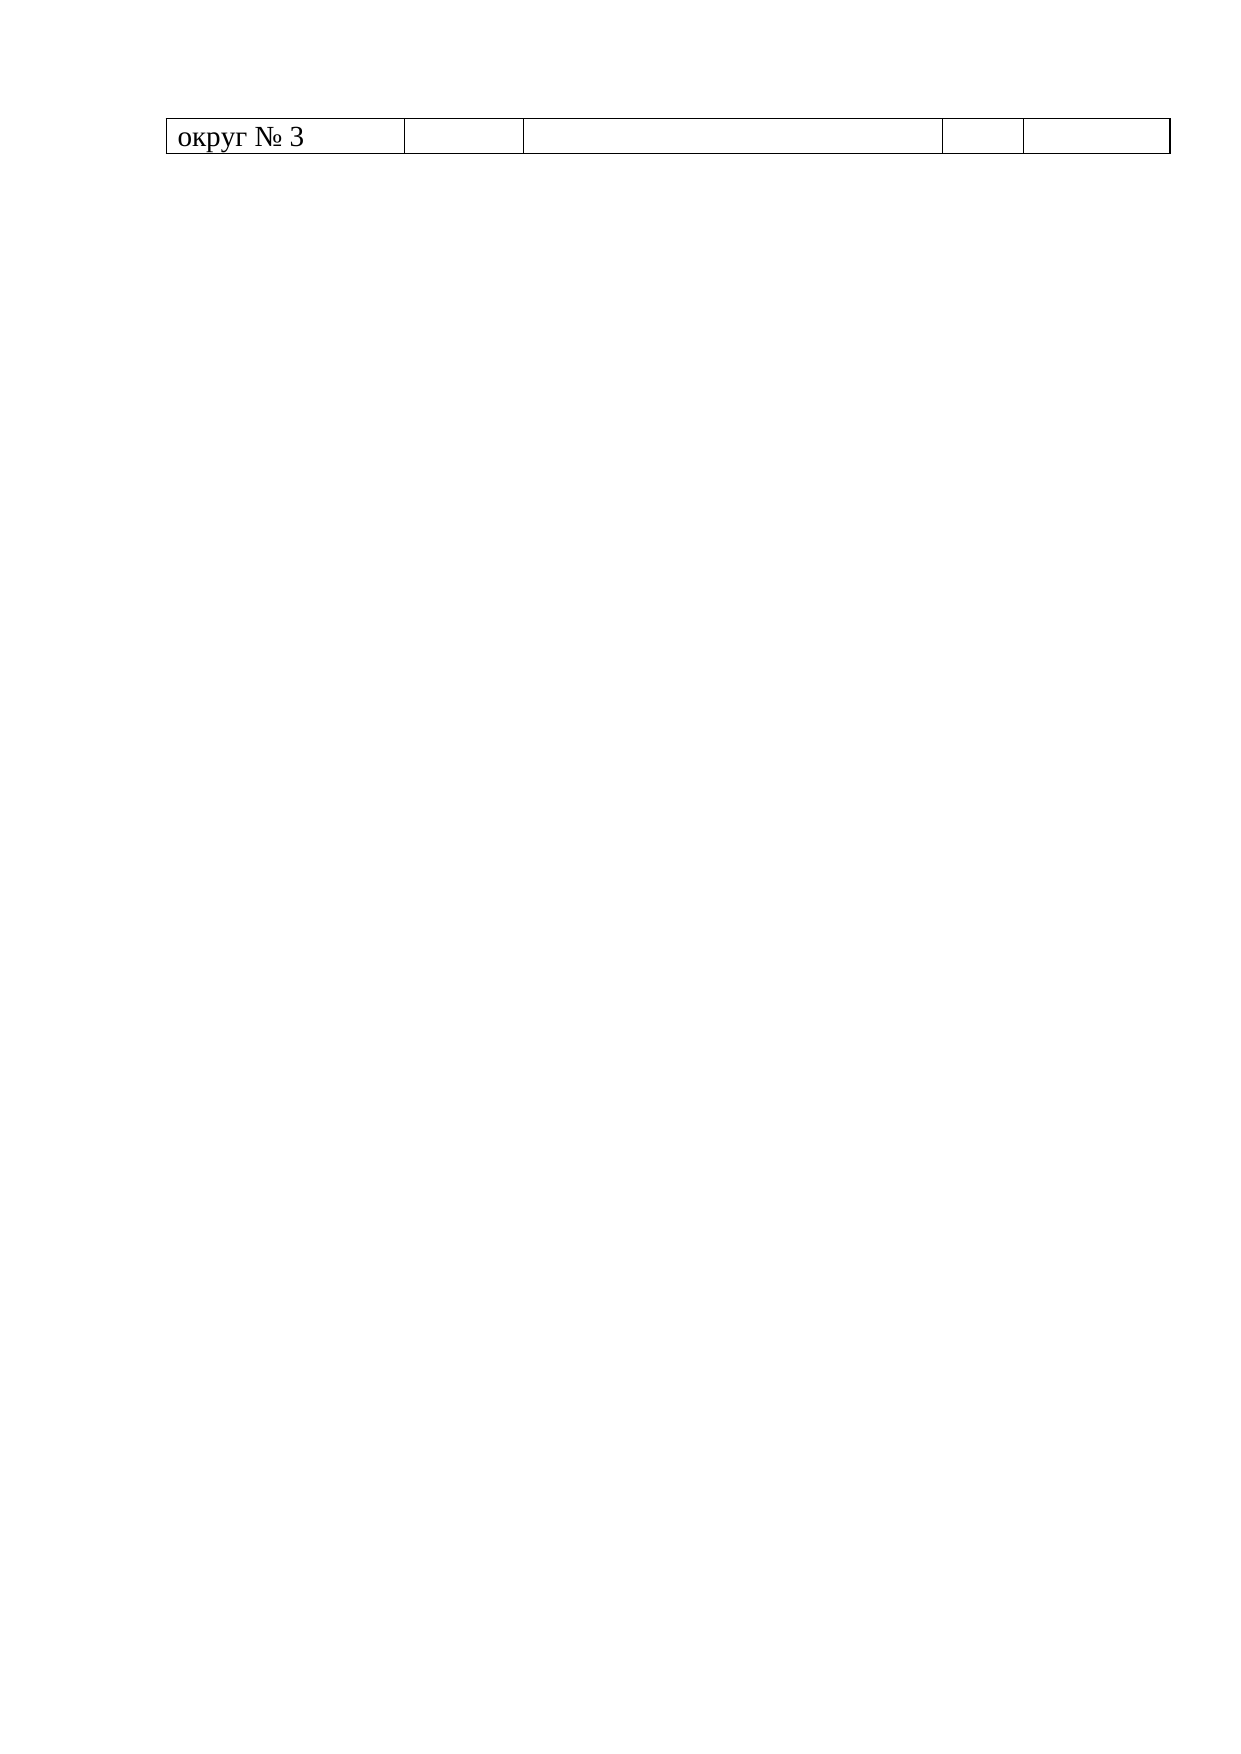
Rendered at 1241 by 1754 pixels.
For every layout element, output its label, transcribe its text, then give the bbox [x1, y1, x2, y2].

table_header 999 [943, 119, 1023, 153]
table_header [524, 119, 942, 153]
table_header 4 [1024, 119, 1169, 153]
table_header 3 [405, 119, 523, 153]
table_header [167, 119, 404, 153]
